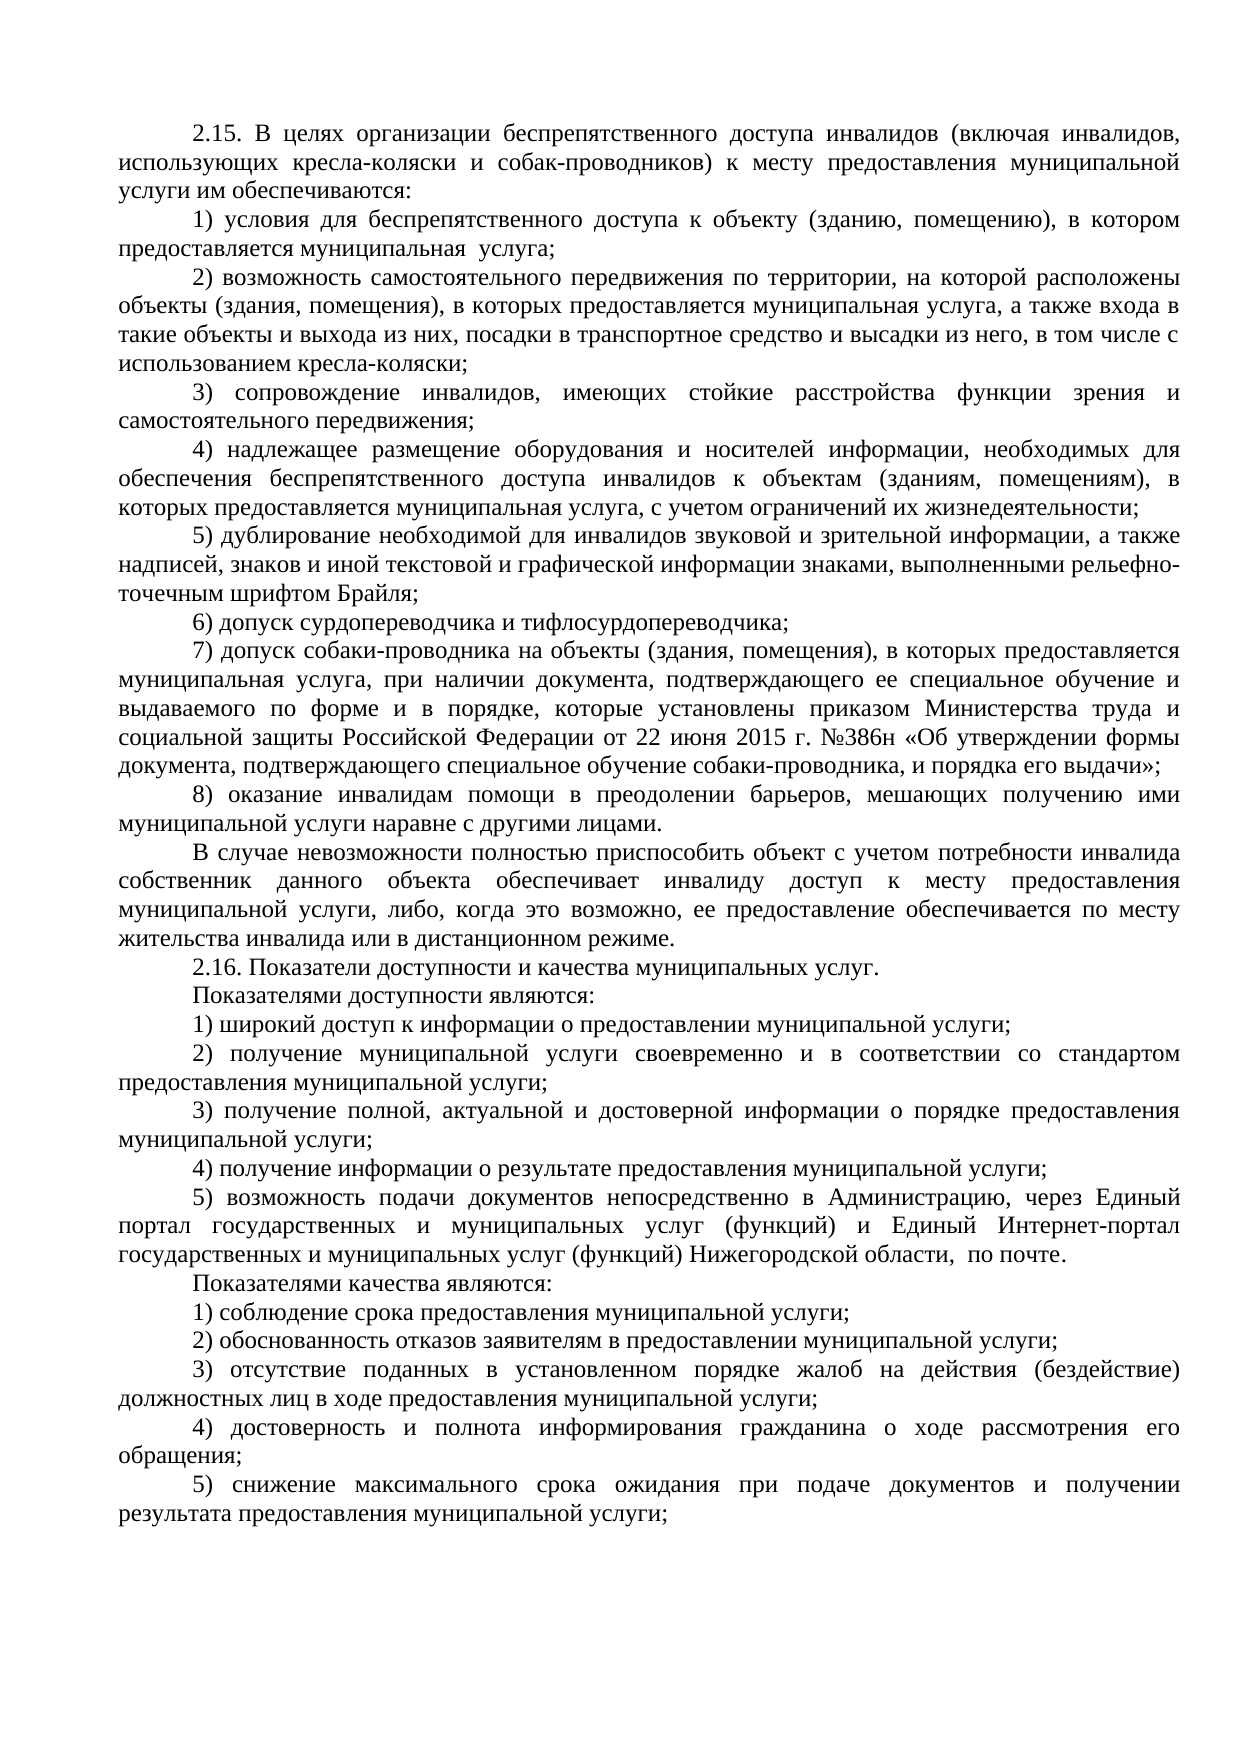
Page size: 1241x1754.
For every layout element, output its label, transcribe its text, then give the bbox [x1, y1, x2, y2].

text 4) надлежащее размещение оборудования и носителей информации, необходимых для обеспечения беспрепятственного доступа инвалидов к объектам (зданиям, помещениям), в которых предоставляется муниципальная услуга, с учетом ограничений их жизнедеятельности; [118, 434, 1181, 521]
text 1) соблюдение срока предоставления муниципальной услуги; [118, 1297, 1181, 1326]
text 1) широкий доступ к информации о предоставлении муниципальной услуги; [118, 1009, 1181, 1038]
text 4) достоверность и полнота информирования гражданина о ходе рассмотрения его обращения; [118, 1412, 1181, 1469]
text 2.16. Показатели доступности и качества муниципальных услуг. [118, 952, 1181, 981]
text 2) получение муниципальной услуги своевременно и в соответствии со стандартом предоставления муниципальной услуги; [118, 1038, 1181, 1096]
text 8) оказание инвалидам помощи в преодолении барьеров, мешающих получению ими муниципальной услуги наравне с другими лицами. [118, 779, 1181, 837]
text 2.15. В целях организации беспрепятственного доступа инвалидов (включая инвалидов, использующих кресла-коляски и собак-проводников) к месту предоставления муниципальной услуги им обеспечиваются: [118, 118, 1181, 204]
text 5) дублирование необходимой для инвалидов звуковой и зрительной информации, а также надписей, знаков и иной текстовой и графической информации знаками, выполненными рельефно-точечным шрифтом Брайля; [118, 521, 1181, 607]
text 2) обоснованность отказов заявителям в предоставлении муниципальной услуги; [118, 1326, 1181, 1354]
text 3) получение полной, актуальной и достоверной информации о порядке предоставления муниципальной услуги; [118, 1096, 1181, 1153]
text 1) условия для беспрепятственного доступа к объекту (зданию, помещению), в котором предоставляется муниципальная услуга; [118, 204, 1181, 262]
text 5) возможность подачи документов непосредственно в Администрацию, через Единый портал государственных и муниципальных услуг (функций) и Единый Интернет-портал государственных и муниципальных услуг (функций) Нижегородской области, по почте. [118, 1182, 1181, 1268]
text Показателями доступности являются: [118, 981, 1181, 1009]
text Показателями качества являются: [118, 1268, 1181, 1297]
text 7) допуск собаки-проводника на объекты (здания, помещения), в которых предоставляется муниципальная услуга, при наличии документа, подтверждающего ее специальное обучение и выдаваемого по форме и в порядке, которые установлены приказом Министерства труда и социальной защиты Российской Федерации от 22 июня 2015 г. №386н «Об утверждении формы документа, подтверждающего специальное обучение собаки-проводника, и порядка его выдачи»; [118, 636, 1181, 779]
list 5) снижение максимального срока ожидания при подаче документов и получении результата предоставления муниципальной услуги; [118, 1469, 1181, 1527]
text 2) возможность самостоятельного передвижения по территории, на которой расположены объекты (здания, помещения), в которых предоставляется муниципальная услуга, а также входа в такие объекты и выхода из них, посадки в транспортное средство и высадки из него, в том числе с использованием кресла-коляски; [118, 262, 1181, 377]
text 4) получение информации о результате предоставления муниципальной услуги; [118, 1153, 1181, 1182]
text 3) сопровождение инвалидов, имеющих стойкие расстройства функции зрения и самостоятельного передвижения; [118, 377, 1181, 434]
text 3) отсутствие поданных в установленном порядке жалоб на действия (бездействие) должностных лиц в ходе предоставления муниципальной услуги; [118, 1354, 1181, 1412]
text 6) допуск сурдопереводчика и тифлосурдопереводчика; [118, 607, 1181, 636]
text В случае невозможности полностью приспособить объект с учетом потребности инвалида собственник данного объекта обеспечивает инвалиду доступ к месту предоставления муниципальной услуги, либо, когда это возможно, ее предоставление обеспечивается по месту жительства инвалида или в дистанционном режиме. [118, 837, 1181, 952]
